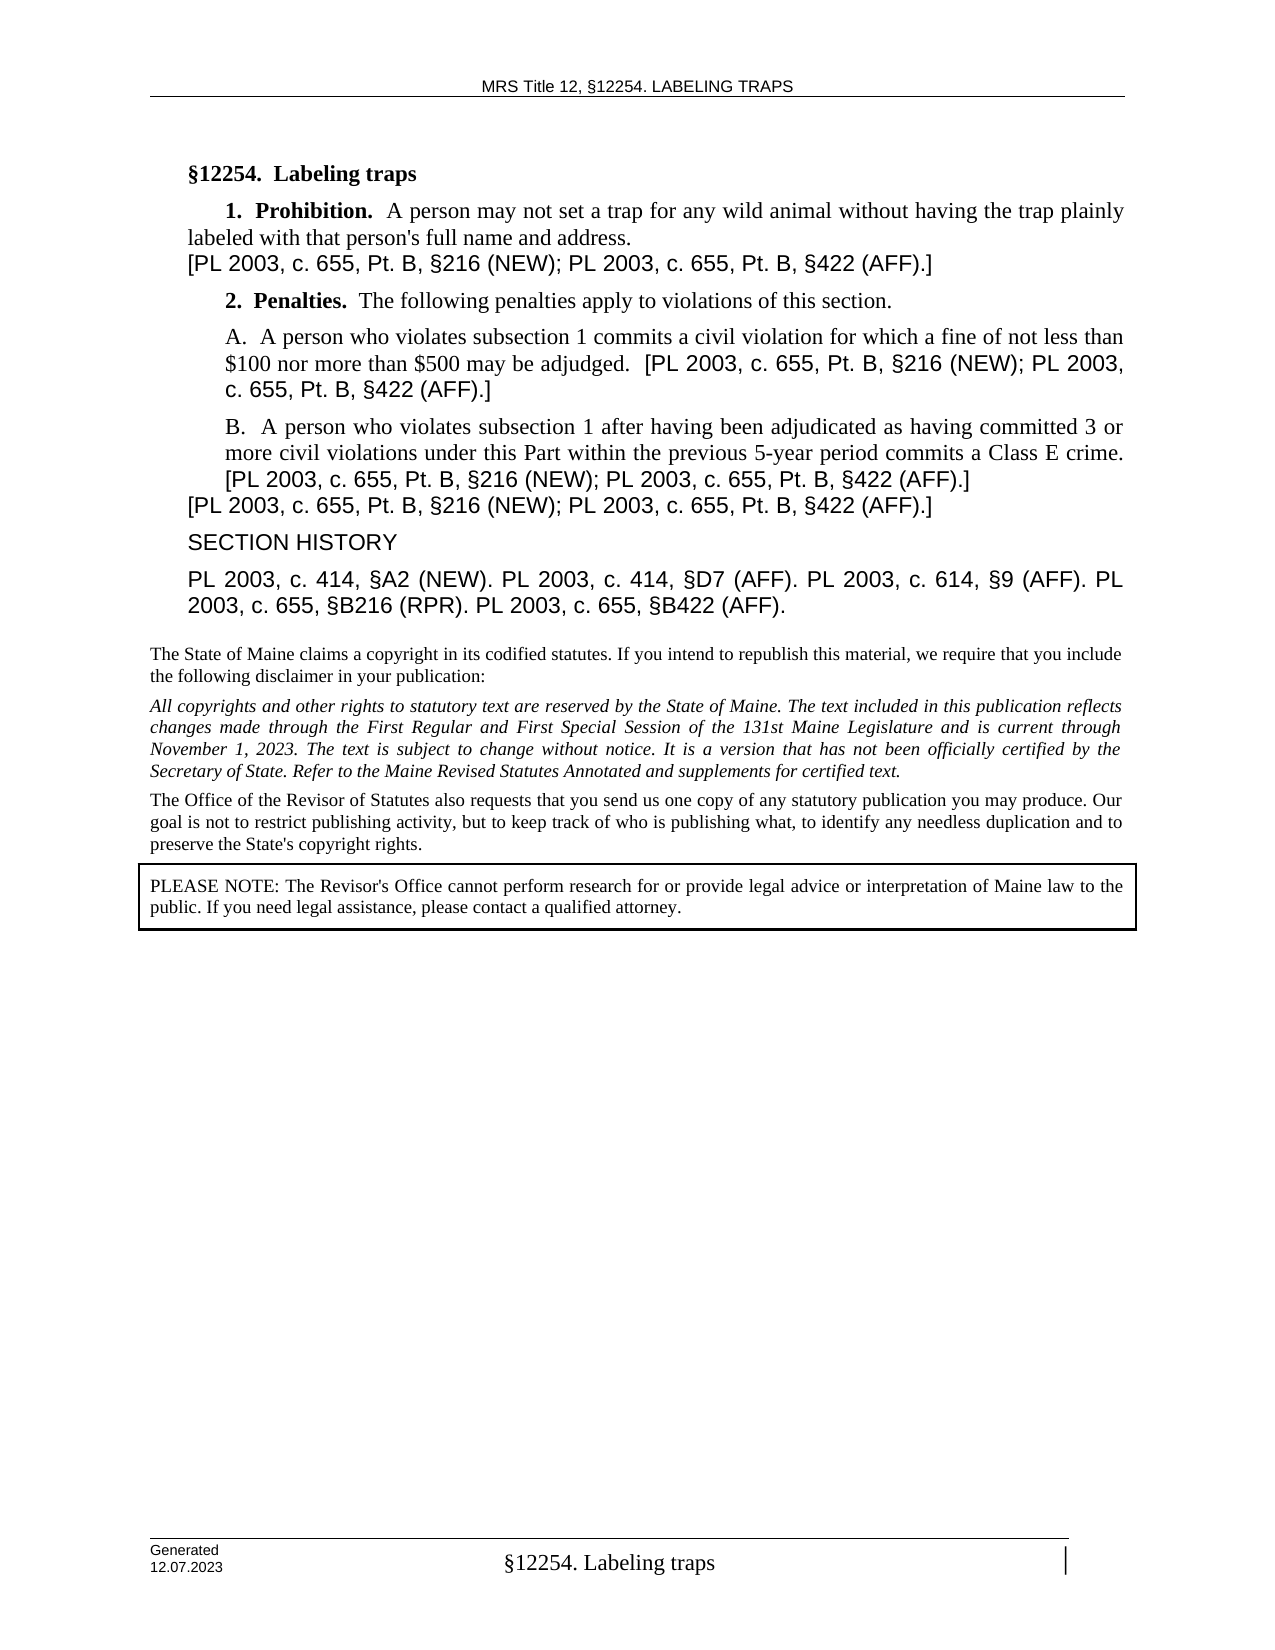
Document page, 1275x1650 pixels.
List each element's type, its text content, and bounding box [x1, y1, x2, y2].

text 1. Prohibition. A person may not set a trap for any wild animal without having the trap plainly labeled with that person's full name and address. [187, 197, 1125, 250]
text SECTION HISTORY [187, 529, 1125, 555]
text [PL 2003, c. 655, Pt. B, §216 (NEW); PL 2003, c. 655, Pt. B, §422 (AFF).] [187, 492, 1125, 518]
text [PL 2003, c. 655, Pt. B, §216 (NEW); PL 2003, c. 655, Pt. B, §422 (AFF).] [187, 250, 1125, 276]
text All copyrights and other rights to statutory text are reserved by the State of Maine. The text included in this publication reflects changes made through the First Regular and First Special Session of the 131st Maine Legislature and is current through November 1, 2023 . The text is subject to change without notice. It is a version that has not been officially certified by the Secretary of State. Refer to the Maine Revised Statutes Annotated and supplements for certified text. [150, 695, 1125, 781]
text The Office of the Revisor of Statutes also requests that you send us one copy of any statutory publication you may produce. Our goal is not to restrict publishing activity, but to keep track of who is publishing what, to identify any needless duplication and to preserve the State's copyright rights. [150, 789, 1125, 854]
text B. A person who violates subsection 1 after having been adjudicated as having committed 3 or more civil violations under this Part within the previous 5-year period commits a Class E crime. [PL 2003, c. 655, Pt. B, §216 (NEW); PL 2003, c. 655, Pt. B, §422 (AFF).] [225, 413, 1125, 492]
text PLEASE NOTE: The Revisor's Office cannot perform research for or provide legal advice or interpretation of Maine law to the public. If you need legal assistance, please contact a qualified attorney. [140, 865, 1135, 928]
text The State of Maine claims a copyright in its codified statutes. If you intend to republish this material, we require that you include the following disclaimer in your publication: [150, 643, 1125, 686]
text §12254. Labeling traps [187, 160, 1125, 187]
text A. A person who violates subsection 1 commits a civil violation for which a fine of not less than $100 nor more than $500 may be adjudged. [PL 2003, c. 655, Pt. B, §216 (NEW); PL 2003, c. 655, Pt. B, §422 (AFF).] [225, 323, 1125, 403]
text 2. Penalties. The following penalties apply to violations of this section. [187, 287, 1125, 313]
text PL 2003, c. 414, §A2 (NEW). PL 2003, c. 414, §D7 (AFF). PL 2003, c. 614, §9 (AFF). PL 2003, c. 655, §B216 (RPR). PL 2003, c. 655, §B422 (AFF). [187, 566, 1125, 618]
